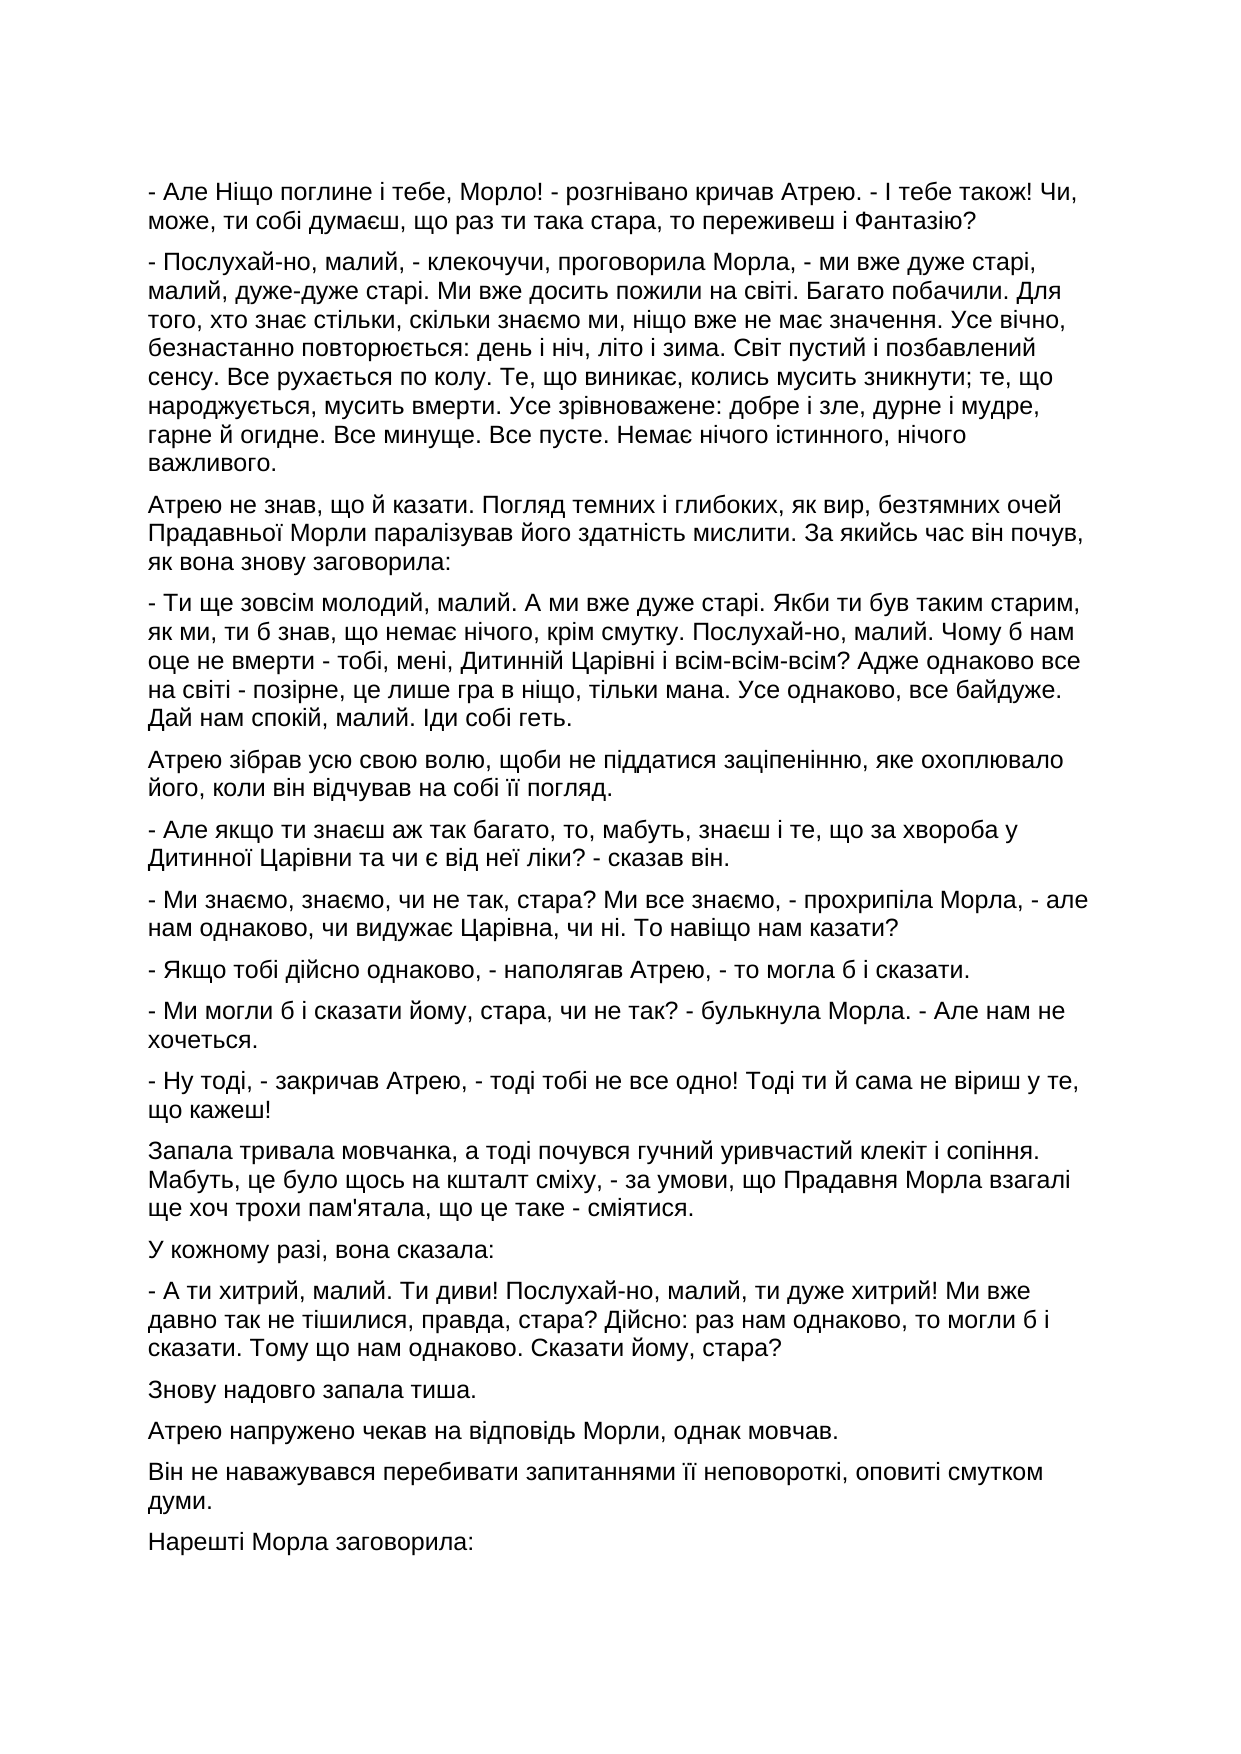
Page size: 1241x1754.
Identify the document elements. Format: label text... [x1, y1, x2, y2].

text - Але якщо ти знаєш аж так багато, то, мабуть, знаєш і те, що за хвороба у Дитинної Царівни та чи є від неї ліки? - сказав він. [148, 815, 1092, 872]
text Нарешті Морла заговорила: [148, 1527, 1092, 1556]
text Він не наважувався перебивати запитаннями її неповороткі, оповиті смутком думи. [148, 1457, 1092, 1515]
text - Якщо тобі дійсно однаково, - наполягав Атрею, - то могла б і сказати. [148, 955, 1092, 983]
text - Ми могли б і сказати йому, стара, чи не так? - булькнула Морла. - Але нам не хочеться. [148, 996, 1092, 1053]
text Знову надовго запала тиша. [148, 1375, 1092, 1403]
text Атрею зібрав усю свою волю, щоби не піддатися заціпенінню, яке охоплювало його, коли він відчував на собі її погляд. [148, 745, 1092, 802]
text - Послухай-но, малий, - клекочучи, проговорила Морла, - ми вже дуже старі, малий, дуже-дуже старі. Ми вже досить пожили на світі. Багато побачили. Для того, хто знає стільки, скільки знаємо ми, ніщо вже не має значення. Усе вічно, безнастанно повторюється: день і ніч, літо і зима. Світ пустий і позбавлений сенсу. Все рухається по колу. Те, що виникає, колись мусить зникнути; те, що народжується, мусить вмерти. Усе зрівноважене: добре і зле, дурне і мудре, гарне й огидне. Все минуще. Все пусте. Немає нічого істинного, нічого важливого. [148, 247, 1092, 477]
text Запала тривала мовчанка, а тоді почувся гучний уривчастий клекіт і сопіння. Мабуть, це було щось на кшталт сміху, - за умови, що Прадавня Морла взагалі ще хоч трохи пам'ятала, що це таке - сміятися. [148, 1136, 1092, 1222]
text - Ну тоді, - закричав Атрею, - тоді тобі не все одно! Тоді ти й сама не віриш у те, що кажеш! [148, 1066, 1092, 1123]
text Атрею не знав, що й казати. Погляд темних і глибоких, як вир, безтямних очей Прадавньої Морли паралізував його здатність мислити. За якийсь час він почув, як вона знову заговорила: [148, 490, 1092, 576]
text У кожному разі, вона сказала: [148, 1235, 1092, 1263]
text - Ти ще зовсім молодий, малий. А ми вже дуже старі. Якби ти був таким старим, як ми, ти б знав, що немає нічого, крім смутку. Послухай-но, малий. Чому б нам оце не вмерти - тобі, мені, Дитинній Царівні і всім-всім-всім? Адже однаково все на світі - позірне, це лише гра в ніщо, тільки мана. Усе однаково, все байдуже. Дай нам спокій, малий. Іди собі геть. [148, 588, 1092, 732]
text Атрею напружено чекав на відповідь Морли, однак мовчав. [148, 1416, 1092, 1445]
text - Але Ніщо поглине і тебе, Морло! - розгнівано кричав Атрею. - І тебе також! Чи, може, ти собі думаєш, що раз ти така стара, то переживеш і Фантазію? [148, 177, 1092, 235]
text - А ти хитрий, малий. Ти диви! Послухай-но, малий, ти дуже хитрий! Ми вже давно так не тішилися, правда, стара? Дійсно: раз нам однаково, то могли б і сказати. Тому що нам однаково. Сказати йому, стара? [148, 1276, 1092, 1362]
text - Ми знаємо, знаємо, чи не так, стара? Ми все знаємо, - прохрипіла Морла, - але нам однаково, чи видужає Царівна, чи ні. То навіщо нам казати? [148, 885, 1092, 942]
